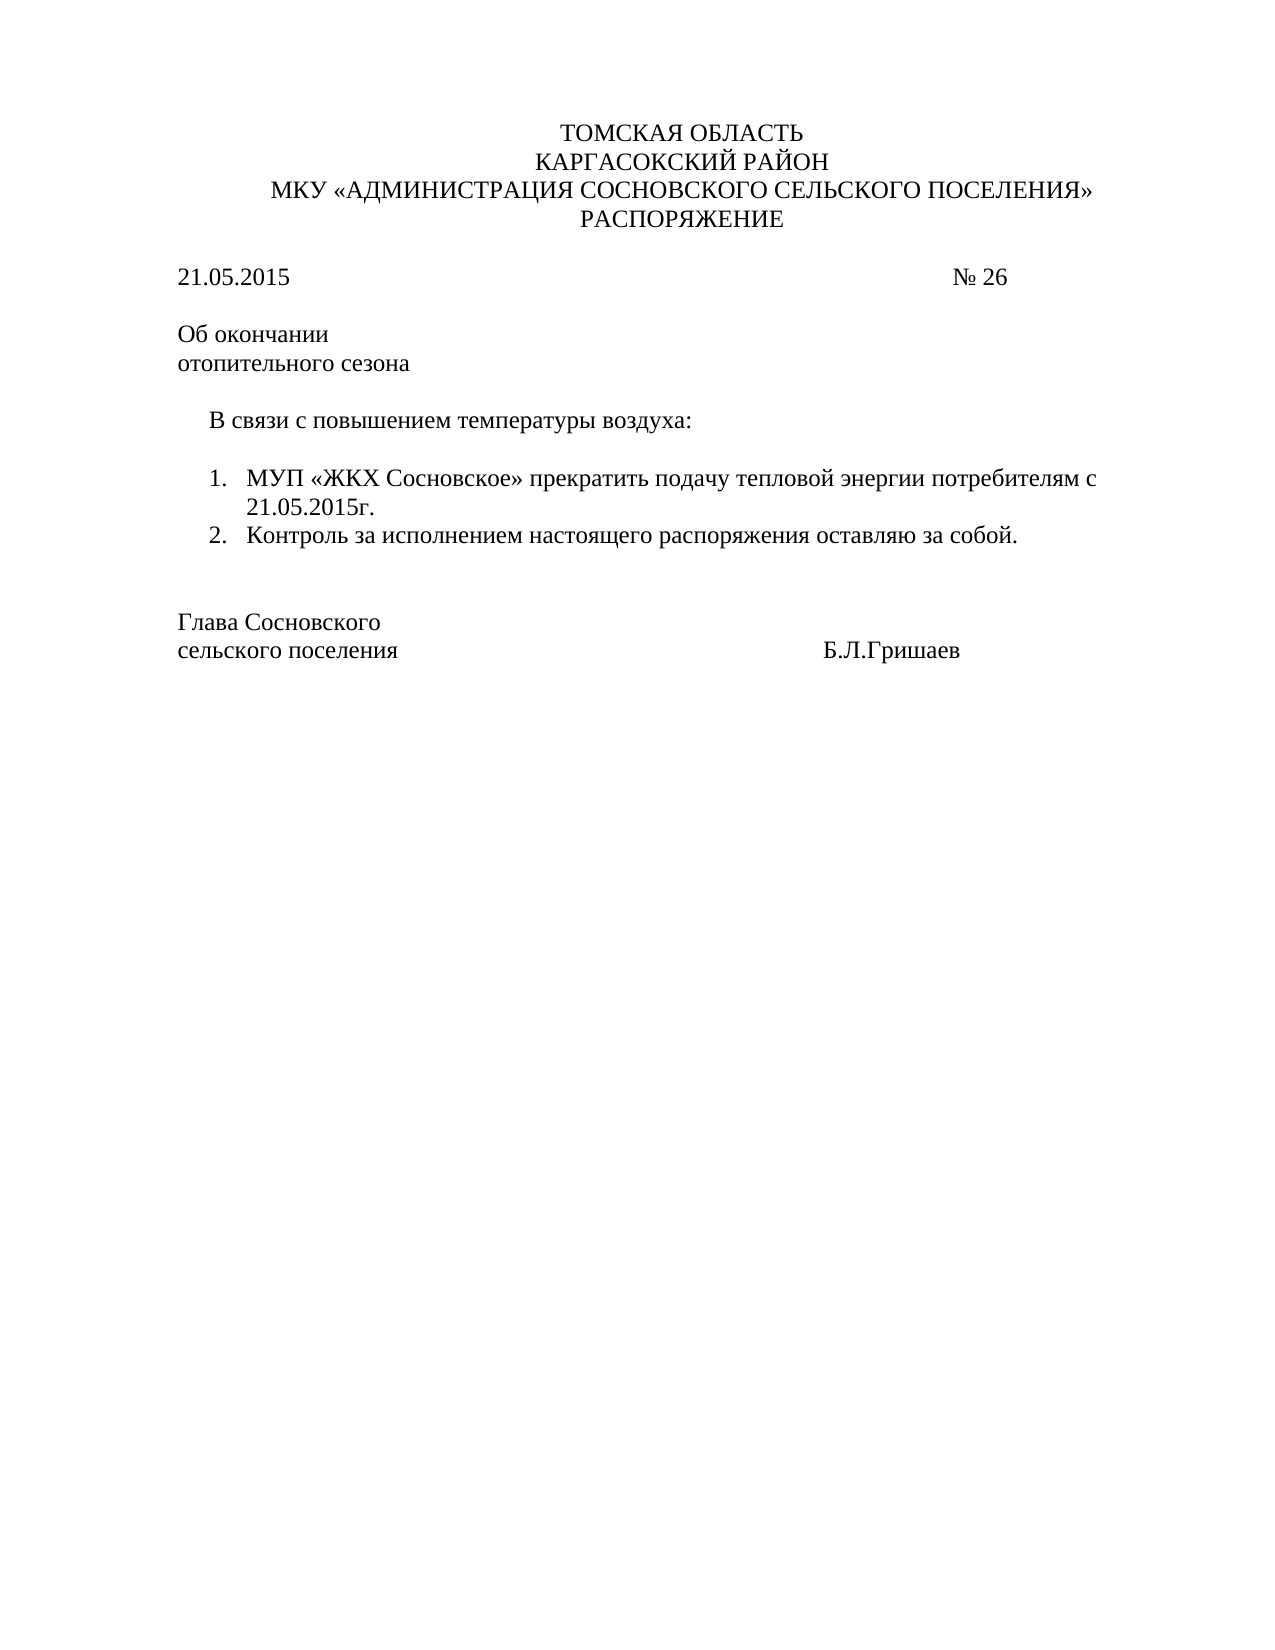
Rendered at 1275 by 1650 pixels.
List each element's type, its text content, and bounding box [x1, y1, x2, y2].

list Контроль за исполнением настоящего распоряжения оставляю за собой. [208, 521, 1186, 549]
text РАСПОРЯЖЕНИЕ [177, 204, 1186, 233]
text сельского поселения Б.Л.Гришаев [177, 636, 1186, 664]
text КАРГАСОКСКИЙ РАЙОН [177, 147, 1186, 176]
text Об окончании [177, 319, 1186, 348]
text В связи с повышением температуры воздуха: [177, 406, 1186, 434]
list МУП «ЖКХ Сосновское» прекратить подачу тепловой энергии потребителям с 21.05.2015г. [208, 463, 1186, 521]
text 21.05.2015 № 26 [177, 262, 1186, 291]
text отопительного сезона [177, 348, 1186, 377]
text ТОМСКАЯ ОБЛАСТЬ [177, 118, 1186, 147]
text Глава Сосновского [177, 607, 1186, 636]
text МКУ «АДМИНИСТРАЦИЯ СОСНОВСКОГО СЕЛЬСКОГО ПОСЕЛЕНИЯ» [177, 176, 1186, 204]
